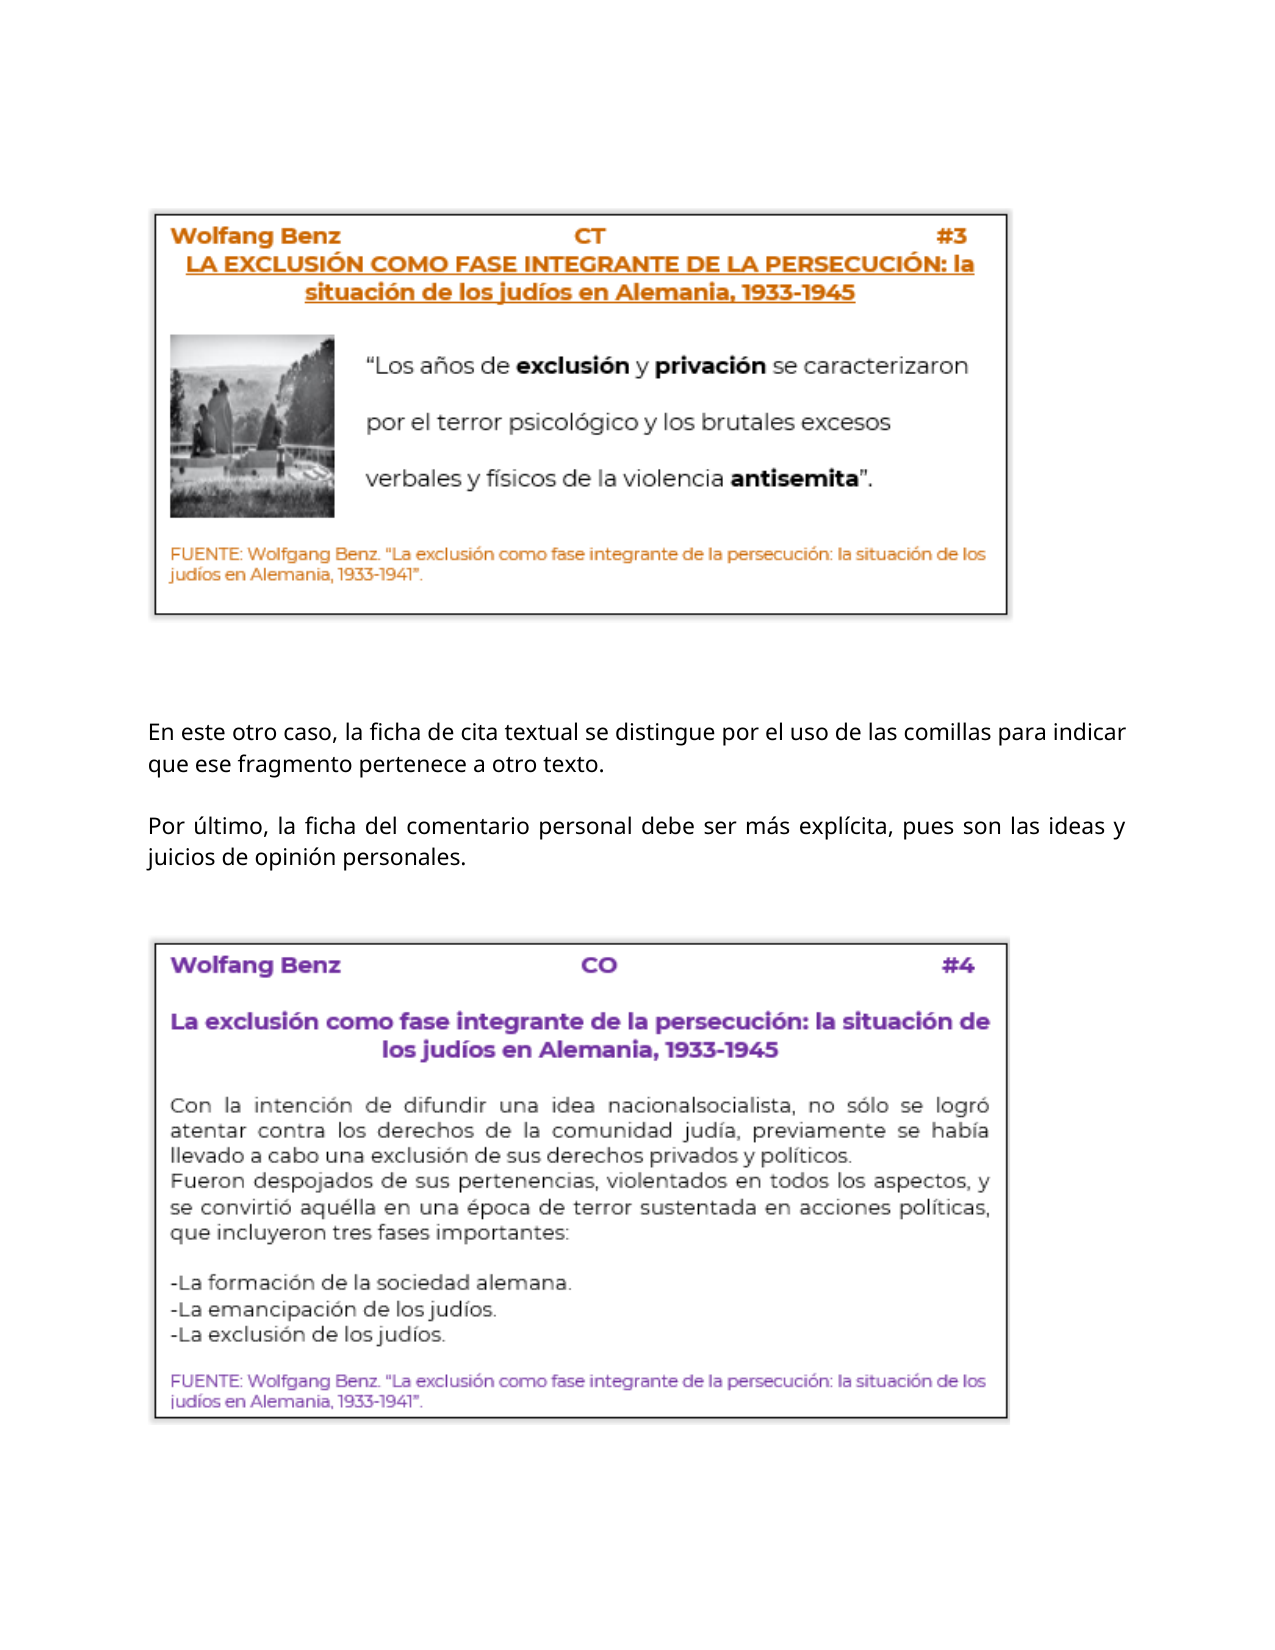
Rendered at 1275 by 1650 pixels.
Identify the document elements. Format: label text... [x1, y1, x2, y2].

text Por último, la ficha del comentario personal debe ser más explícita, pues son las ideas y juicios de opinión personales. [148, 810, 1127, 872]
picture [147, 935, 1011, 1425]
text En este otro caso, la ficha de cita textual se distingue por el uso de las comillas para indicar que ese fragmento pertenece a otro texto. [148, 716, 1127, 779]
picture [147, 208, 1014, 623]
